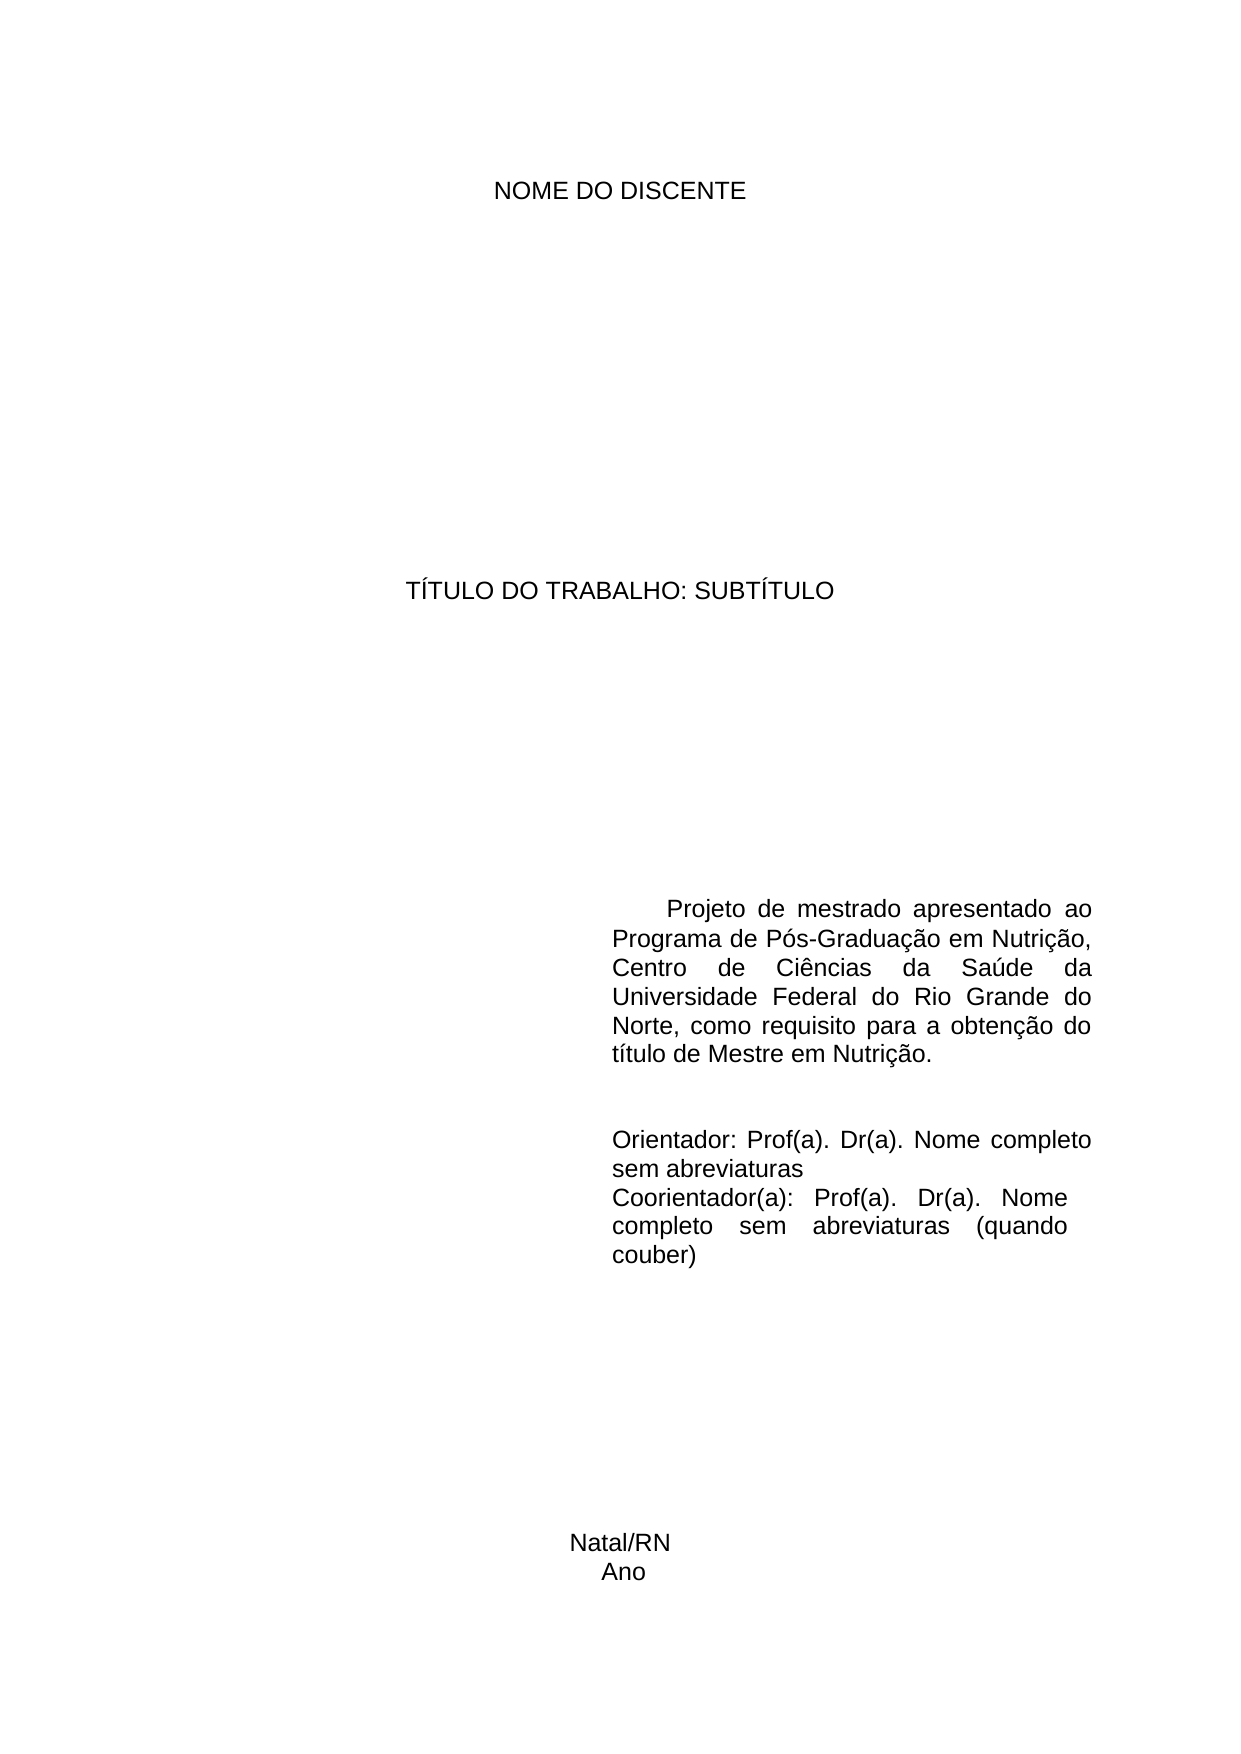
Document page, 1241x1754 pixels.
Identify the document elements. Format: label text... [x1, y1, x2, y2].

text TÍTULO DO TRABALHO: SUBTÍTULO [148, 576, 1092, 605]
text NOME DO DISCENTE [148, 176, 1092, 204]
text Coorientador(a): Prof(a). Dr(a). Nome completo sem abreviaturas (quando couber) [612, 1183, 1068, 1269]
text Natal/RN [148, 1528, 1092, 1557]
text Orientador: Prof(a). Dr(a). Nome completo sem abreviaturas [612, 1126, 1092, 1182]
text Projeto de mestrado apresentado ao Programa de Pós-Graduação em Nutrição, Centro de Ciências da Saúde da Universidade Federal do Rio Grande do Norte, como requisito para a obtenção do título de Mestre em Nutrição. [612, 893, 1092, 1068]
text Ano [148, 1557, 1092, 1586]
